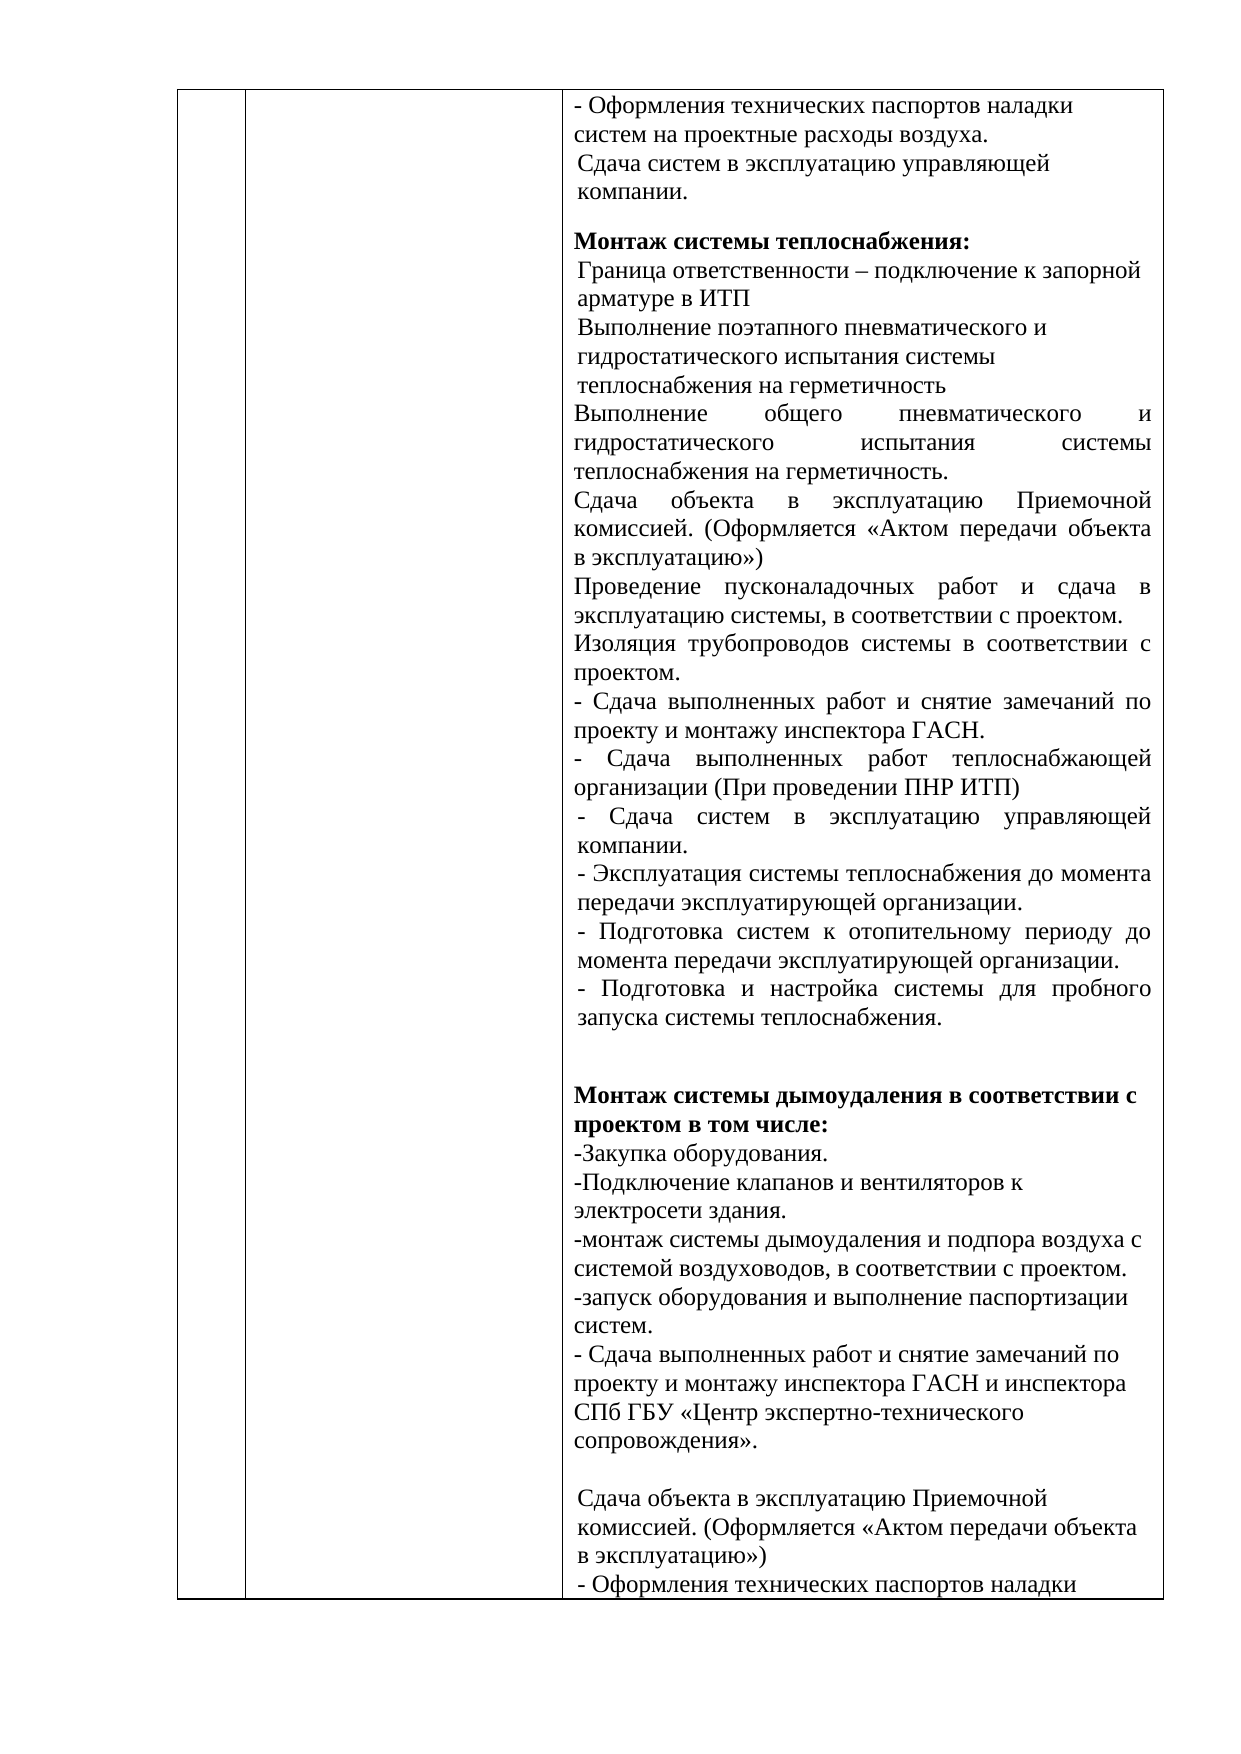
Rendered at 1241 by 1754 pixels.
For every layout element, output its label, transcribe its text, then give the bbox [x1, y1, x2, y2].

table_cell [563, 90, 1163, 1598]
table_cell 2 [178, 90, 245, 1598]
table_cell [246, 90, 562, 1598]
